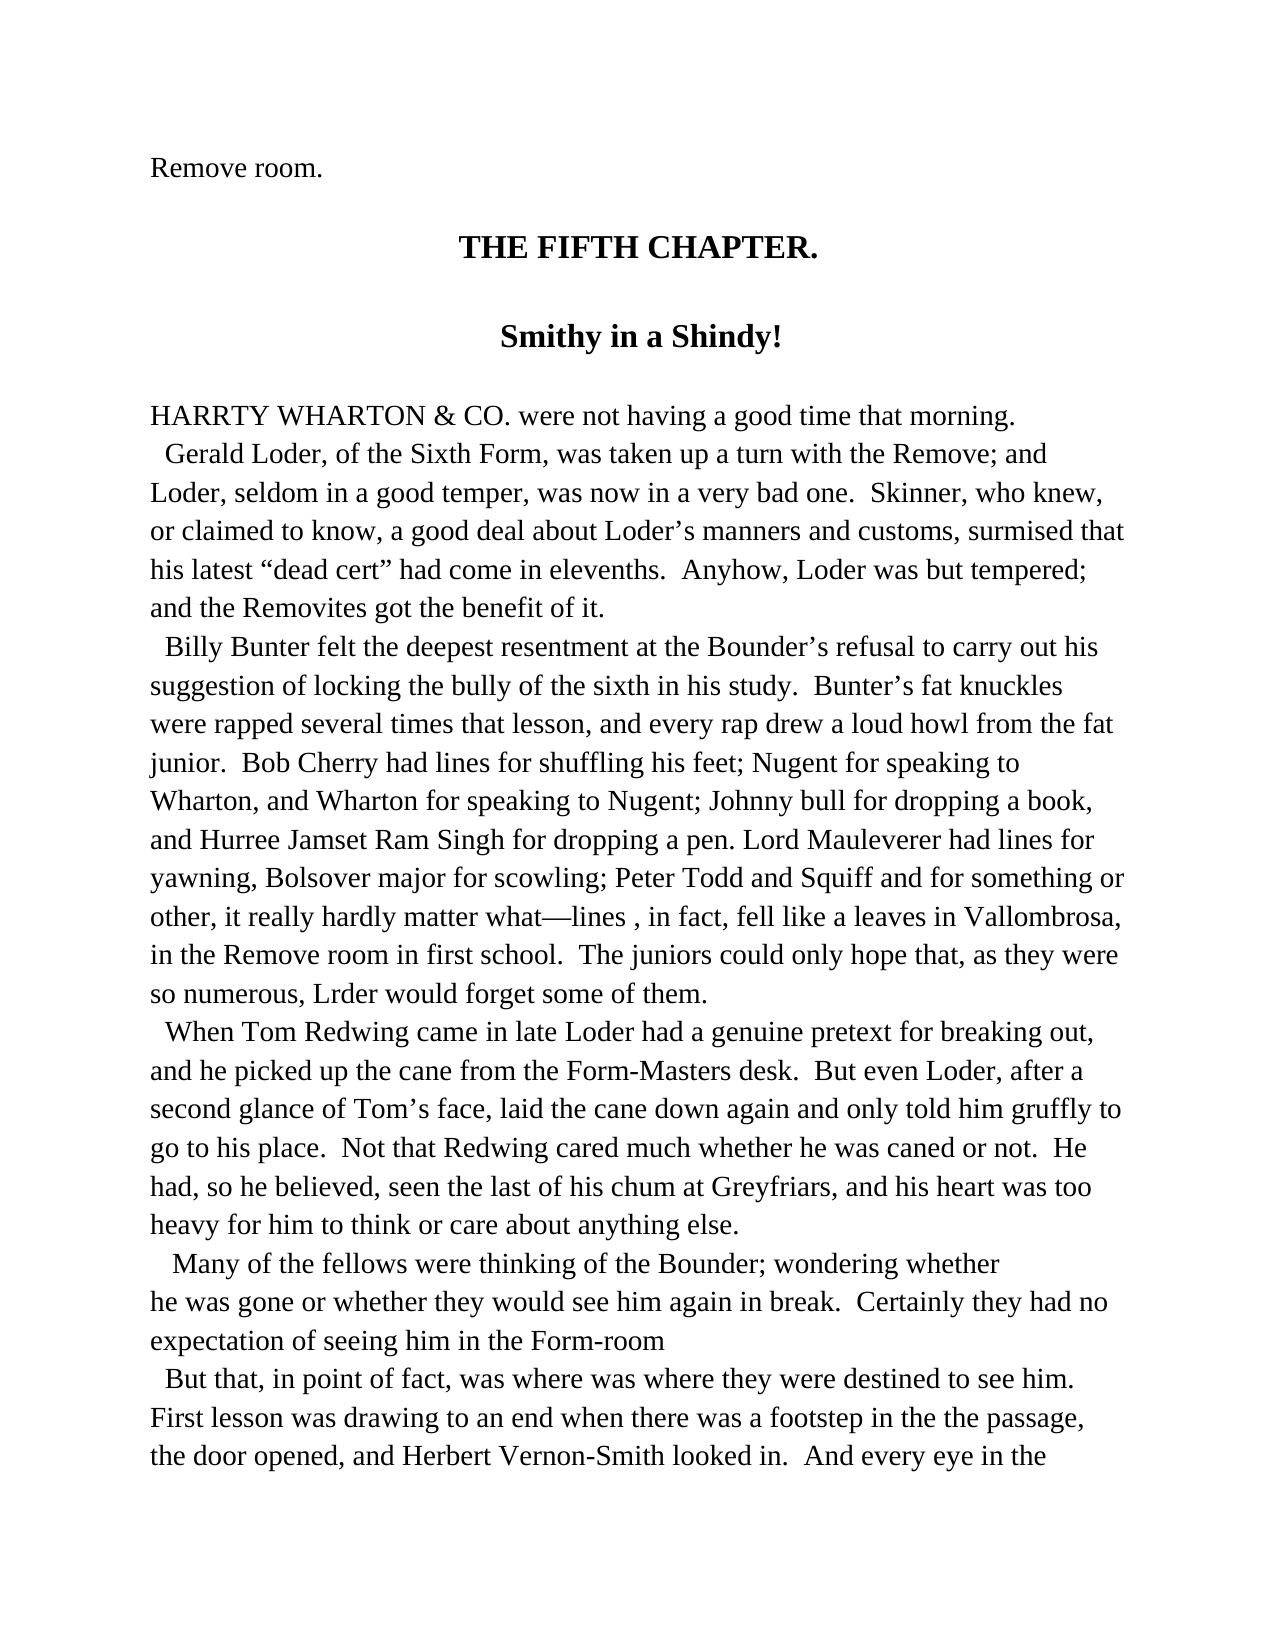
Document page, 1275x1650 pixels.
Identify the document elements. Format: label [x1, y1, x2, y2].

text [150, 150, 1125, 1472]
